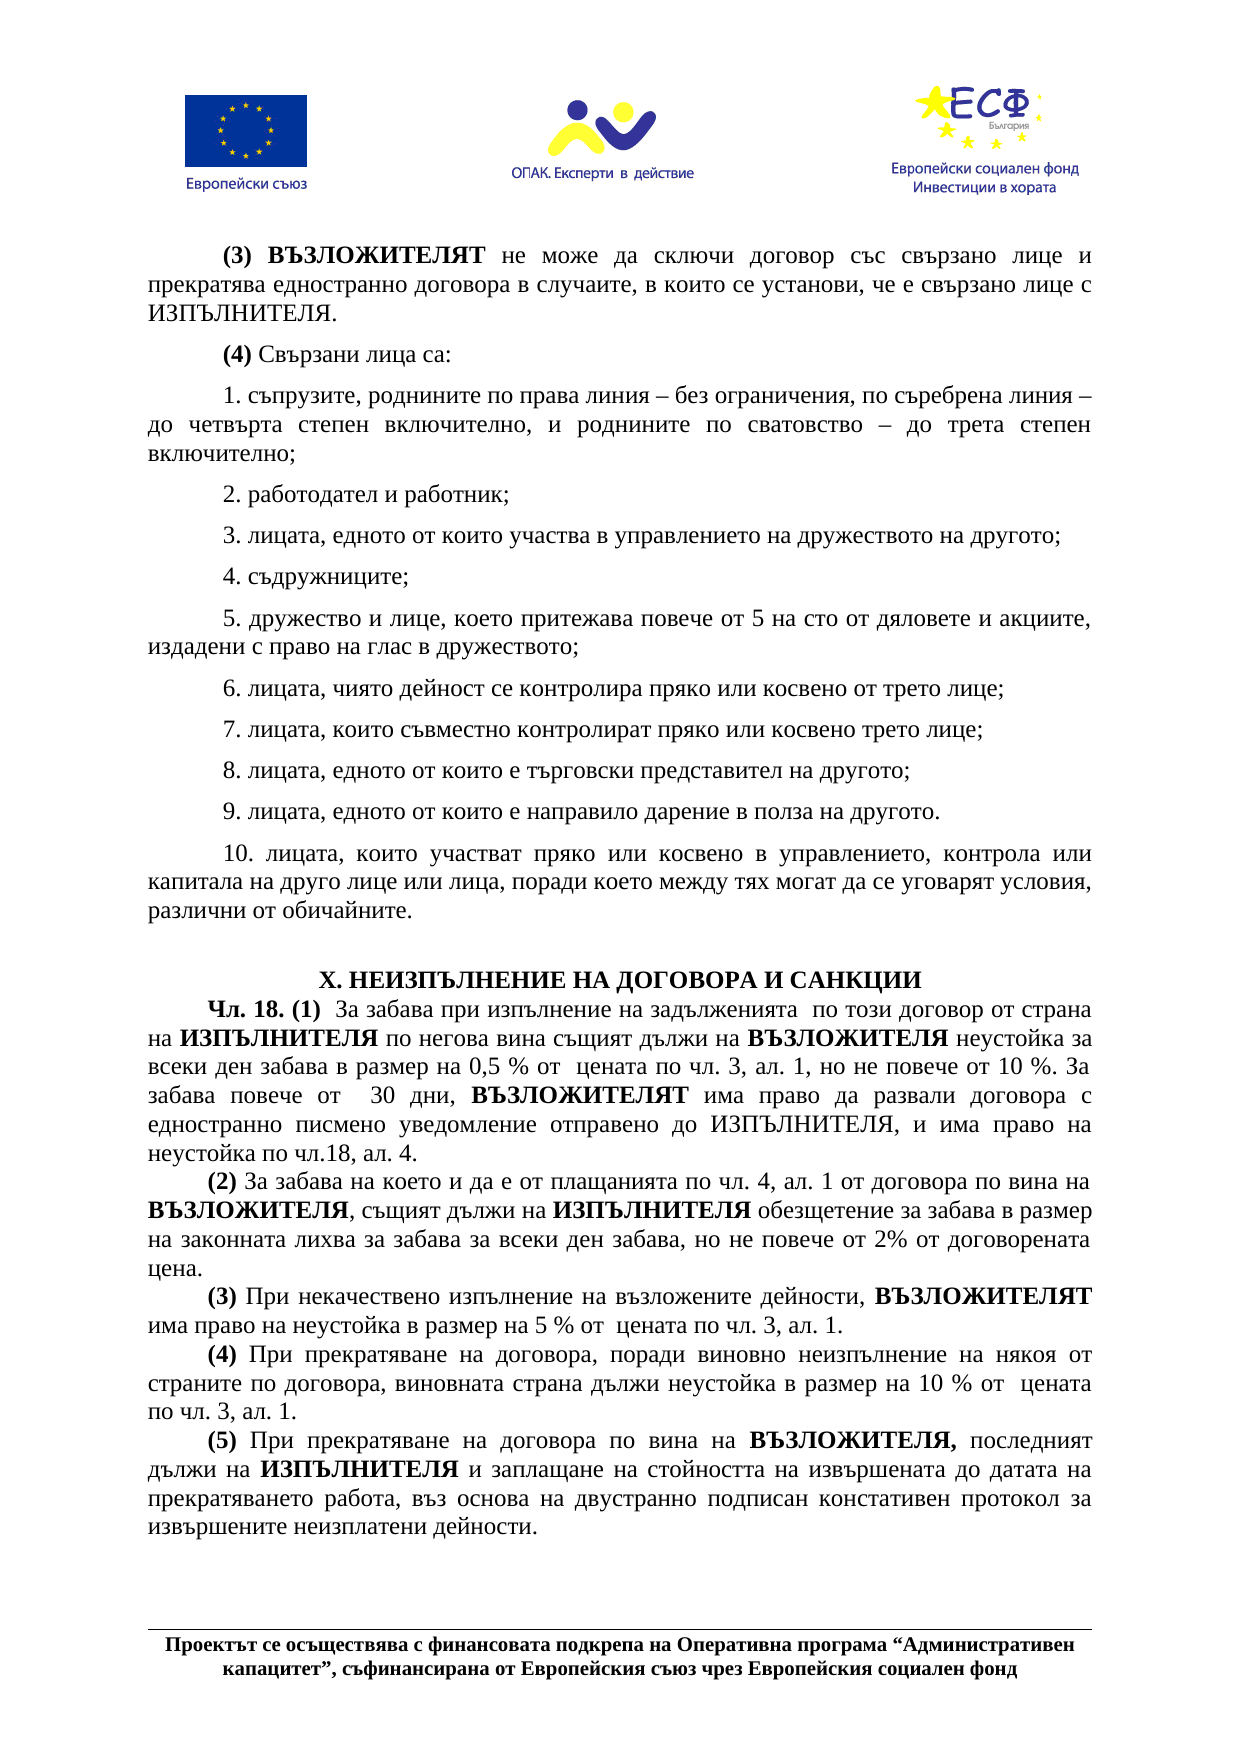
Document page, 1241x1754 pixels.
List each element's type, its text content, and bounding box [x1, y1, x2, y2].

text (3) При некачествено изпълнение на възложените дейности, ВЪЗЛОЖИТЕЛЯТ има право на неустойка в размер на 5 % от цената по чл. 3, ал. 1. [148, 1281, 1092, 1339]
text (2) За забава на което и да е от плащанията по чл. 4, ал. 1 от договора по вина на ВЪЗЛОЖИТЕЛЯ, същият дължи на ИЗПЪЛНИТЕЛЯ обезщетение за забава в размер на законната лихва за забава за всеки ден забава, но не повече от 2% от договорената цена. [148, 1166, 1092, 1281]
text 10. лицата, които участват пряко или косвено в управлението, контрола или капитала на друго лице или лица, поради което между тях могат да се уговарят условия, различни от обичайните. [148, 838, 1092, 924]
text 5. дружество и лице, което притежава повече от 5 на сто от дяловете и акциите, издадени с право на глас в дружеството; [148, 603, 1092, 660]
text 3. лицата, едното от които участва в управлението на дружеството на другото; [148, 520, 1092, 549]
text (3) ВЪЗЛОЖИТЕЛЯТ не може да сключи договор със свързано лице и прекратява едностранно договора в случаите, в които се установи, че е свързано лице с ИЗПЪЛНИТЕЛЯ. [148, 240, 1092, 326]
text 6. лицата, чиято дейност се контролира пряко или косвено от трето лице; [148, 673, 1092, 701]
text 7. лицата, които съвместно контролират пряко или косвено трето лице; [148, 714, 1092, 743]
text Чл. 18. (1) За забава при изпълнение на задълженията по този договор от страна на ИЗПЪЛНИТЕЛЯ по негова вина същият дължи на ВЪЗЛОЖИТЕЛЯ неустойка за всеки ден забава в размер на 0,5 % от цената по чл. 3, ал. 1, но не повече от 10 %. За забава повече от 30 дни, ВЪЗЛОЖИТЕЛЯТ има право да развали договора с едностранно писмено уведомление отправено до ИЗПЪЛНИТЕЛЯ, и има право на неустойка по чл.18, ал. 4. [148, 994, 1092, 1166]
text (4) Свързани лица са: [148, 339, 1092, 368]
text 1. съпрузите, роднините по права линия – без ограничения, по съребрена линия – до четвърта степен включително, и роднините по сватовство – до трета степен включително; [148, 380, 1092, 466]
picture [147, 73, 1104, 212]
text (4) При прекратяване на договора, поради виновно неизпълнение на някоя от страните по договора, виновната страна дължи неустойка в размер на 10 % от цената по чл. 3, ал. 1. [148, 1339, 1092, 1425]
text 8. лицата, едното от които е търговски представител на другото; [148, 755, 1092, 784]
text 4. съдружниците; [148, 561, 1092, 590]
text 2. работодател и работник; [148, 479, 1092, 508]
text 9. лицата, едното от които е направило дарение в полза на другото. [148, 796, 1092, 825]
text (5) При прекратяване на договора по вина на ВЪЗЛОЖИТЕЛЯ, последният дължи на ИЗПЪЛНИТЕЛЯ и заплащане на стойността на извършената до датата на прекратяването работа, въз основа на двустранно подписан констативен протокол за извършените неизплатени дейности. [148, 1425, 1092, 1540]
text X. НЕИЗПЪЛНЕНИЕ НА ДОГОВОРА И САНКЦИИ [148, 965, 1092, 994]
